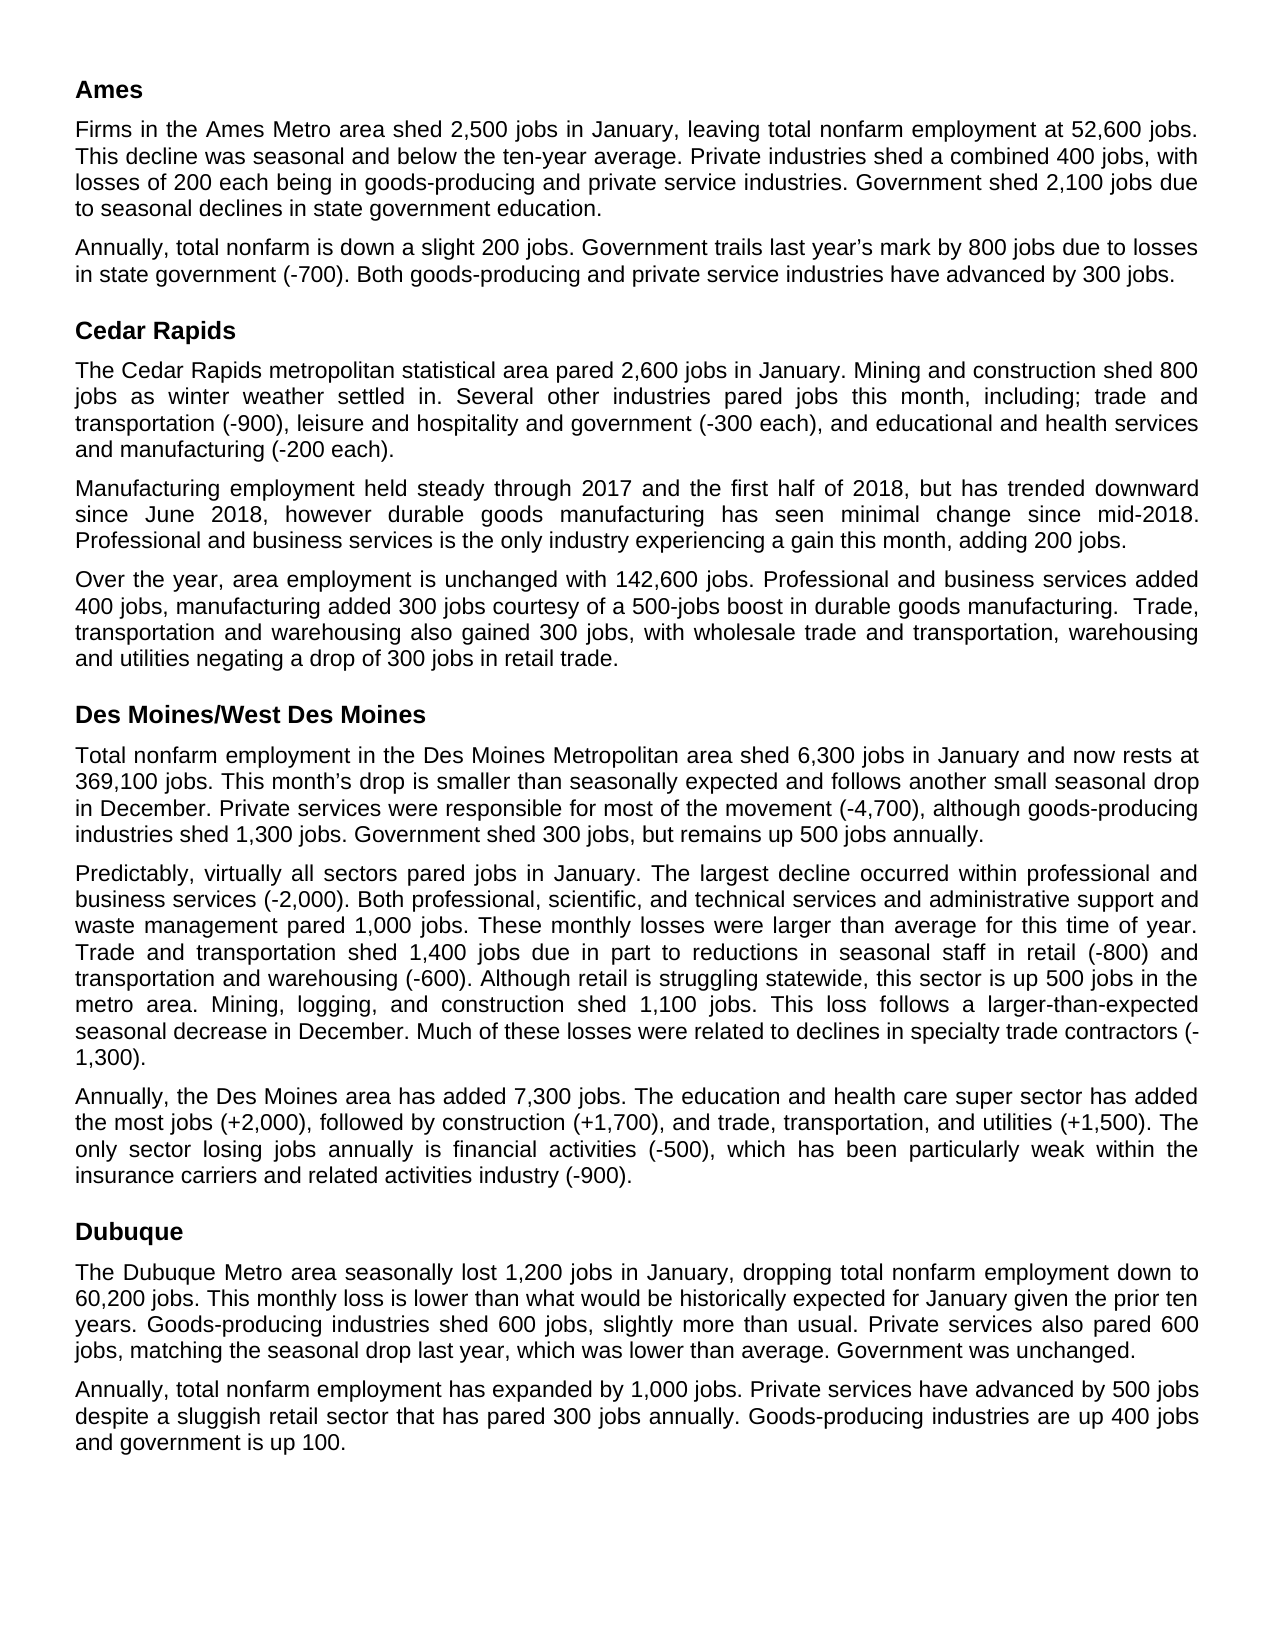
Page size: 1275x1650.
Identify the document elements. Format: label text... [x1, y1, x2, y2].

text The Cedar Rapids metropolitan statistical area pared 2,600 jobs in January. Mining and construction shed 800 jobs as winter weather settled in. Several other industries pared jobs this month, including; trade and transportation (-900), leisure and hospitality and government (-300 each), and educational and health services and manufacturing (-200 each). [75, 357, 1200, 462]
text Firms in the Ames Metro area shed 2,500 jobs in January, leaving total nonfarm employment at 52,600 jobs. This decline was seasonal and below the ten-year average. Private industries shed a combined 400 jobs, with losses of 200 each being in goods-producing and private service industries. Government shed 2,100 jobs due to seasonal declines in state government education. [75, 116, 1200, 222]
text Over the year, area employment is unchanged with 142,600 jobs. Professional and business services added 400 jobs, manufacturing added 300 jobs courtesy of a 500-jobs boost in durable goods manufacturing. Trade, transportation and warehousing also gained 300 jobs, with wholesale trade and transportation, warehousing and utilities negating a drop of 300 jobs in retail trade. [75, 566, 1200, 672]
text Cedar Rapids [75, 316, 1200, 344]
text Des Moines/West Des Moines [75, 701, 1200, 729]
subtitle Dubuque [75, 1217, 1200, 1246]
text Ames [75, 75, 1200, 104]
subtitle Total nonfarm employment in the Des Moines Metropolitan area shed 6,300 jobs in January and now rests at 369,100 jobs. This month’s drop is smaller than seasonally expected and follows another small seasonal drop in December. Private services were responsible for most of the movement (-4,700), although goods-producing industries shed 1,300 jobs. Government shed 300 jobs, but remains up 500 jobs annually. [75, 742, 1200, 847]
text Manufacturing employment held steady through 2017 and the first half of 2018, but has trended downward since June 2018, however durable goods manufacturing has seen minimal change since mid-2018. Professional and business services is the only industry experiencing a gain this month, adding 200 jobs. [75, 475, 1200, 554]
subtitle Predictably, virtually all sectors pared jobs in January. The largest decline occurred within professional and business services (-2,000). Both professional, scientific, and technical services and administrative support and waste management pared 1,000 jobs. These monthly losses were larger than average for this time of year. Trade and transportation shed 1,400 jobs due in part to reductions in seasonal staff in retail (-800) and transportation and warehousing (-600). Although retail is struggling statewide, this sector is up 500 jobs in the metro area. Mining, logging, and construction shed 1,100 jobs. This loss follows a larger-than-expected seasonal decrease in December. Much of these losses were related to declines in specialty trade contractors (-1,300). [75, 860, 1200, 1071]
text The Dubuque Metro area seasonally lost 1,200 jobs in January, dropping total nonfarm employment down to 60,200 jobs. This monthly loss is lower than what would be historically expected for January given the prior ten years. Goods-producing industries shed 600 jobs, slightly more than usual. Private services also pared 600 jobs, matching the seasonal drop last year, which was lower than average. Government was unchanged. [75, 1258, 1200, 1364]
text Annually, total nonfarm is down a slight 200 jobs. Government trails last year’s mark by 800 jobs due to losses in state government (-700). Both goods-producing and private service industries have advanced by 300 jobs. [75, 234, 1200, 287]
text Annually, total nonfarm employment has expanded by 1,000 jobs. Private services have advanced by 500 jobs despite a sluggish retail sector that has pared 300 jobs annually. Goods-producing industries are up 400 jobs and government is up 100. [75, 1376, 1200, 1455]
subtitle Annually, the Des Moines area has added 7,300 jobs. The education and health care super sector has added the most jobs (+2,000), followed by construction (+1,700), and trade, transportation, and utilities (+1,500). The only sector losing jobs annually is financial activities (-500), which has been particularly weak within the insurance carriers and related activities industry (-900). [75, 1083, 1200, 1188]
